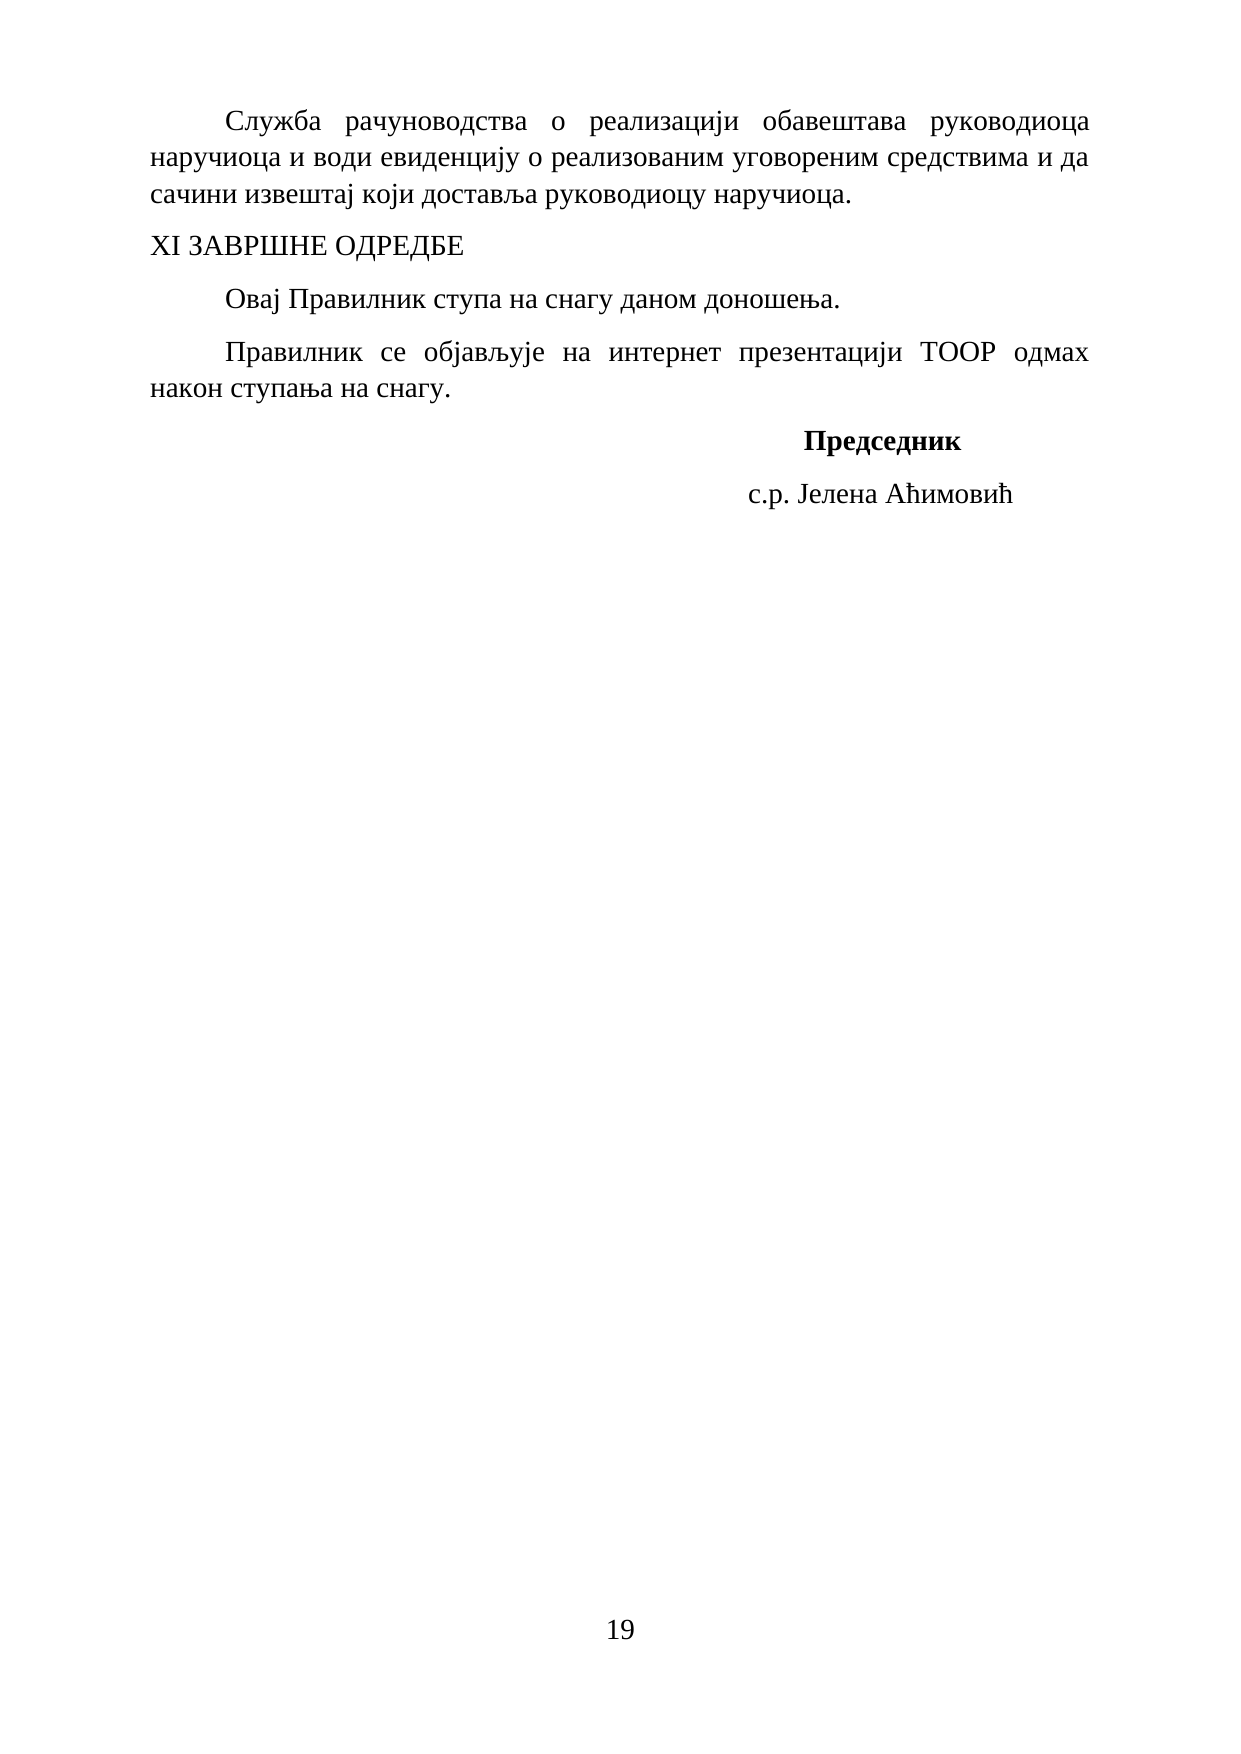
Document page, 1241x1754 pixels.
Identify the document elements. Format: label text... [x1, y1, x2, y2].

text Овај Правилник ступа на снагу даном доношења. [150, 281, 1090, 315]
text с.р. Јелена Аћимовић [150, 476, 1090, 509]
text Служба рачуноводства о реализацији обавештава руководиоца наручиоца и води евиденцију о реализованим уговореним средствима и да сачини извештај који доставља руководиоцу наручиоца. [150, 103, 1090, 209]
text XI ЗАВРШНЕ ОДРЕДБЕ [150, 228, 1090, 262]
text Председник [150, 423, 1090, 457]
text Правилник се објављује на интернет презентацији ТООР одмах након ступања на снагу. [150, 334, 1090, 404]
